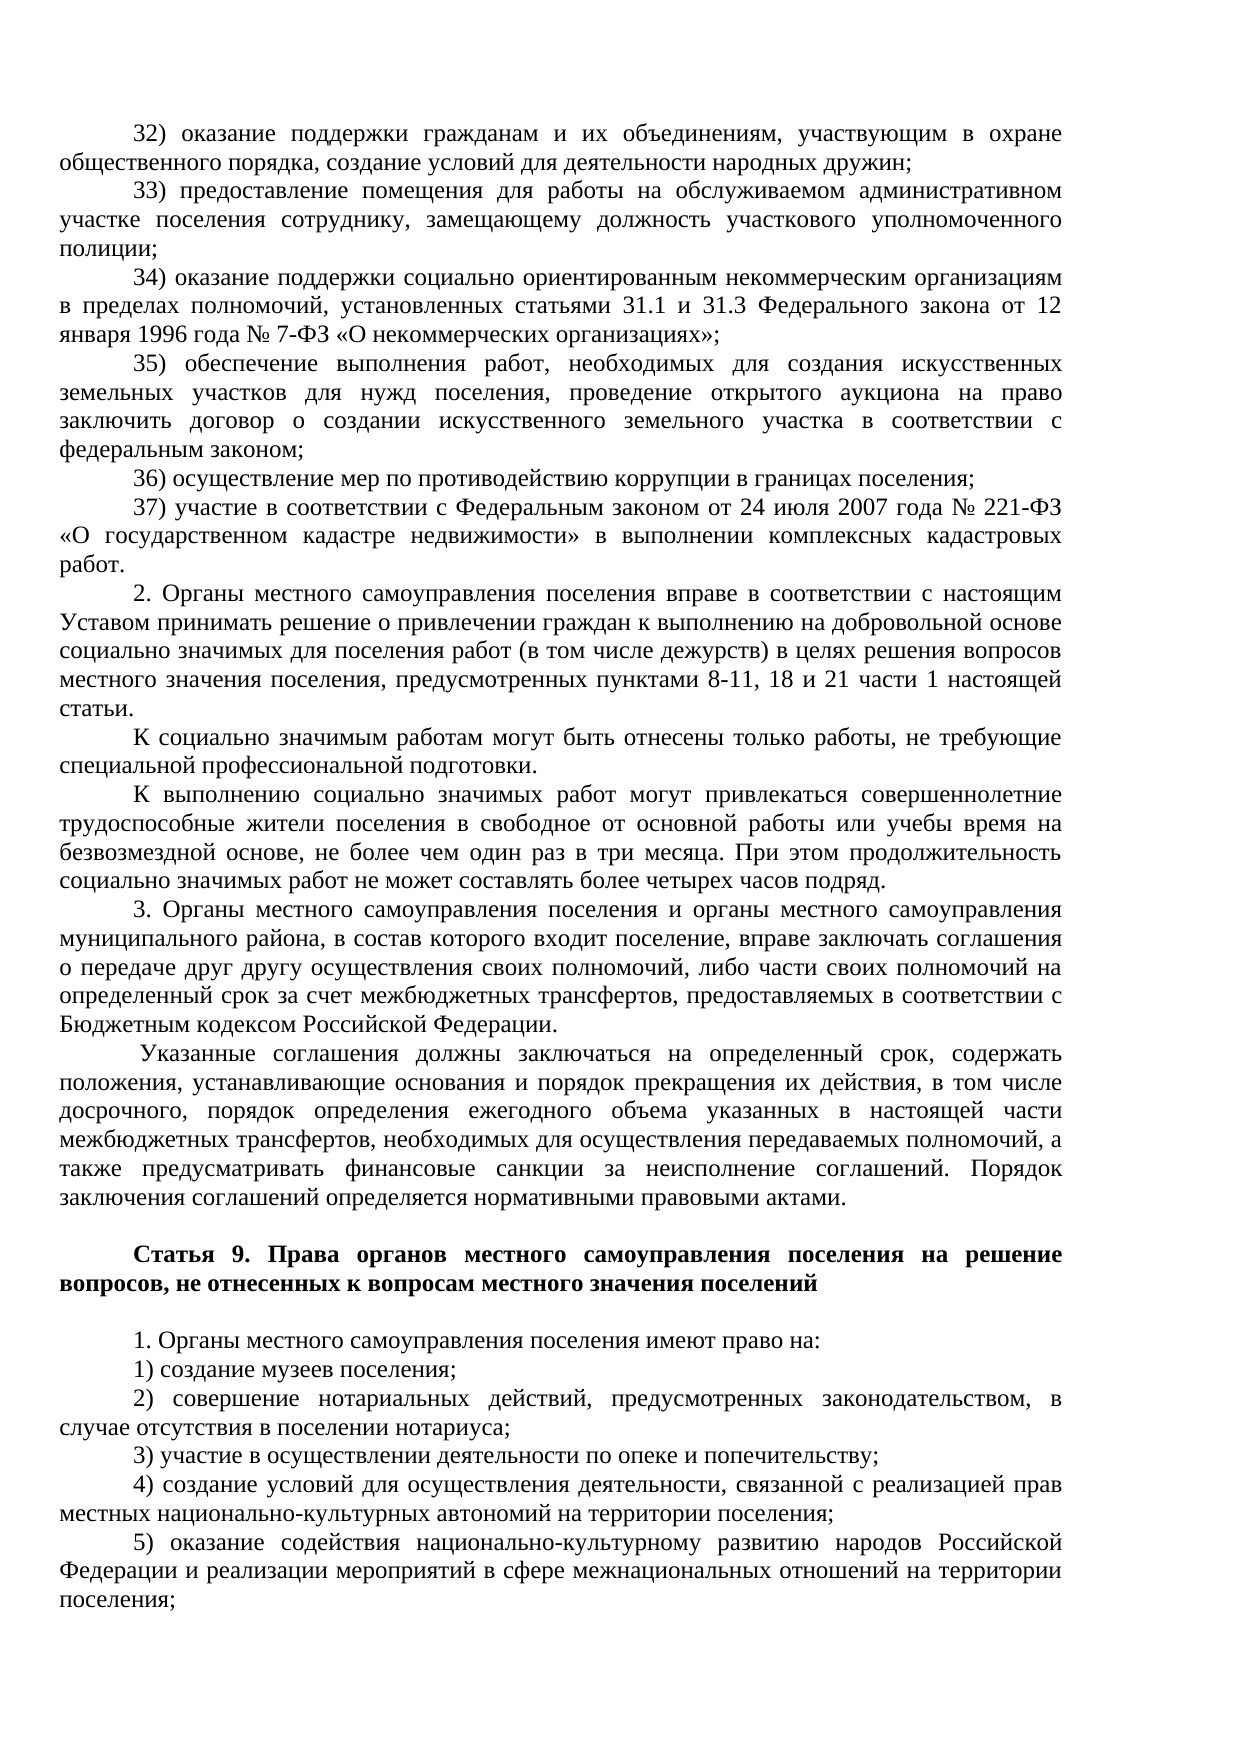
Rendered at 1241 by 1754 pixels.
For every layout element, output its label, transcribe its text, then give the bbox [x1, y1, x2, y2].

text 1. Органы местного самоуправления поселения имеют право на: [59, 1326, 1063, 1354]
text 1) создание музеев поселения; [59, 1354, 1063, 1383]
text 2) совершение нотариальных действий, предусмотренных законодательством, в случае отсутствия в поселении нотариуса; [59, 1383, 1063, 1441]
text 36) осуществление мер по противодействию коррупции в границах поселения; [59, 463, 1063, 492]
text 35) обеспечение выполнения работ, необходимых для создания искусственных земельных участков для нужд поселения, проведение открытого аукциона на право заключить договор о создании искусственного земельного участка в соответствии с федеральным законом; [59, 348, 1063, 463]
text 2. Органы местного самоуправления поселения вправе в соответствии с настоящим Уставом принимать решение о привлечении граждан к выполнению на добровольной основе социально значимых для поселения работ (в том числе дежурств) в целях решения вопросов местного значения поселения, предусмотренных пунктами 8-11, 18 и 21 части 1 настоящей статьи. [59, 578, 1063, 722]
text К выполнению социально значимых работ могут привлекаться совершеннолетние трудоспособные жители поселения в свободное от основной работы или учебы время на безвозмездной основе, не более чем один раз в три месяца. При этом продолжительность социально значимых работ не может составлять более четырех часов подряд. [59, 779, 1063, 894]
text Статья 9. Права органов местного самоуправления поселения на решение вопросов, не отнесенных к вопросам местного значения поселений [59, 1239, 1063, 1297]
text 37) участие в соответствии с Федеральным законом от 24 июля 2007 года № 221-ФЗ «О государственном кадастре недвижимости» в выполнении комплексных кадастровых работ. [59, 492, 1063, 578]
text 32) оказание поддержки гражданам и их объединениям, участвующим в охране общественного порядка, создание условий для деятельности народных дружин; [59, 118, 1063, 176]
text 33) предоставление помещения для работы на обслуживаемом административном участке поселения сотруднику, замещающему должность участкового уполномоченного полиции; [59, 176, 1063, 262]
text 5) оказание содействия национально-культурному развитию народов Российской Федерации и реализации мероприятий в сфере межнациональных отношений на территории поселения; [59, 1527, 1063, 1613]
text К социально значимым работам могут быть отнесены только работы, не требующие специальной профессиональной подготовки. [59, 722, 1063, 779]
text Указанные соглашения должны заключаться на определенный срок, содержать положения, устанавливающие основания и порядок прекращения их действия, в том числе досрочного, порядок определения ежегодного объема указанных в настоящей части межбюджетных трансфертов, необходимых для осуществления передаваемых полномочий, а также предусматривать финансовые санкции за неисполнение соглашений. Порядок заключения соглашений определяется нормативными правовыми актами. [59, 1038, 1063, 1211]
text 3) участие в осуществлении деятельности по опеке и попечительству; [59, 1441, 1063, 1469]
text 34) оказание поддержки социально ориентированным некоммерческим организациям в пределах полномочий, установленных статьями 31.1 и 31.3 Федерального закона от 12 января 1996 года № 7-ФЗ «О некоммерческих организациях»; [59, 262, 1063, 348]
text 3. Органы местного самоуправления поселения и органы местного самоуправления муниципального района, в состав которого входит поселение, вправе заключать соглашения о передаче друг другу осуществления своих полномочий, либо части своих полномочий на определенный срок за счет межбюджетных трансфертов, предоставляемых в соответствии с Бюджетным кодексом Российской Федерации. [59, 894, 1063, 1038]
text 4) создание условий для осуществления деятельности, связанной с реализацией прав местных национально-культурных автономий на территории поселения; [59, 1469, 1063, 1527]
